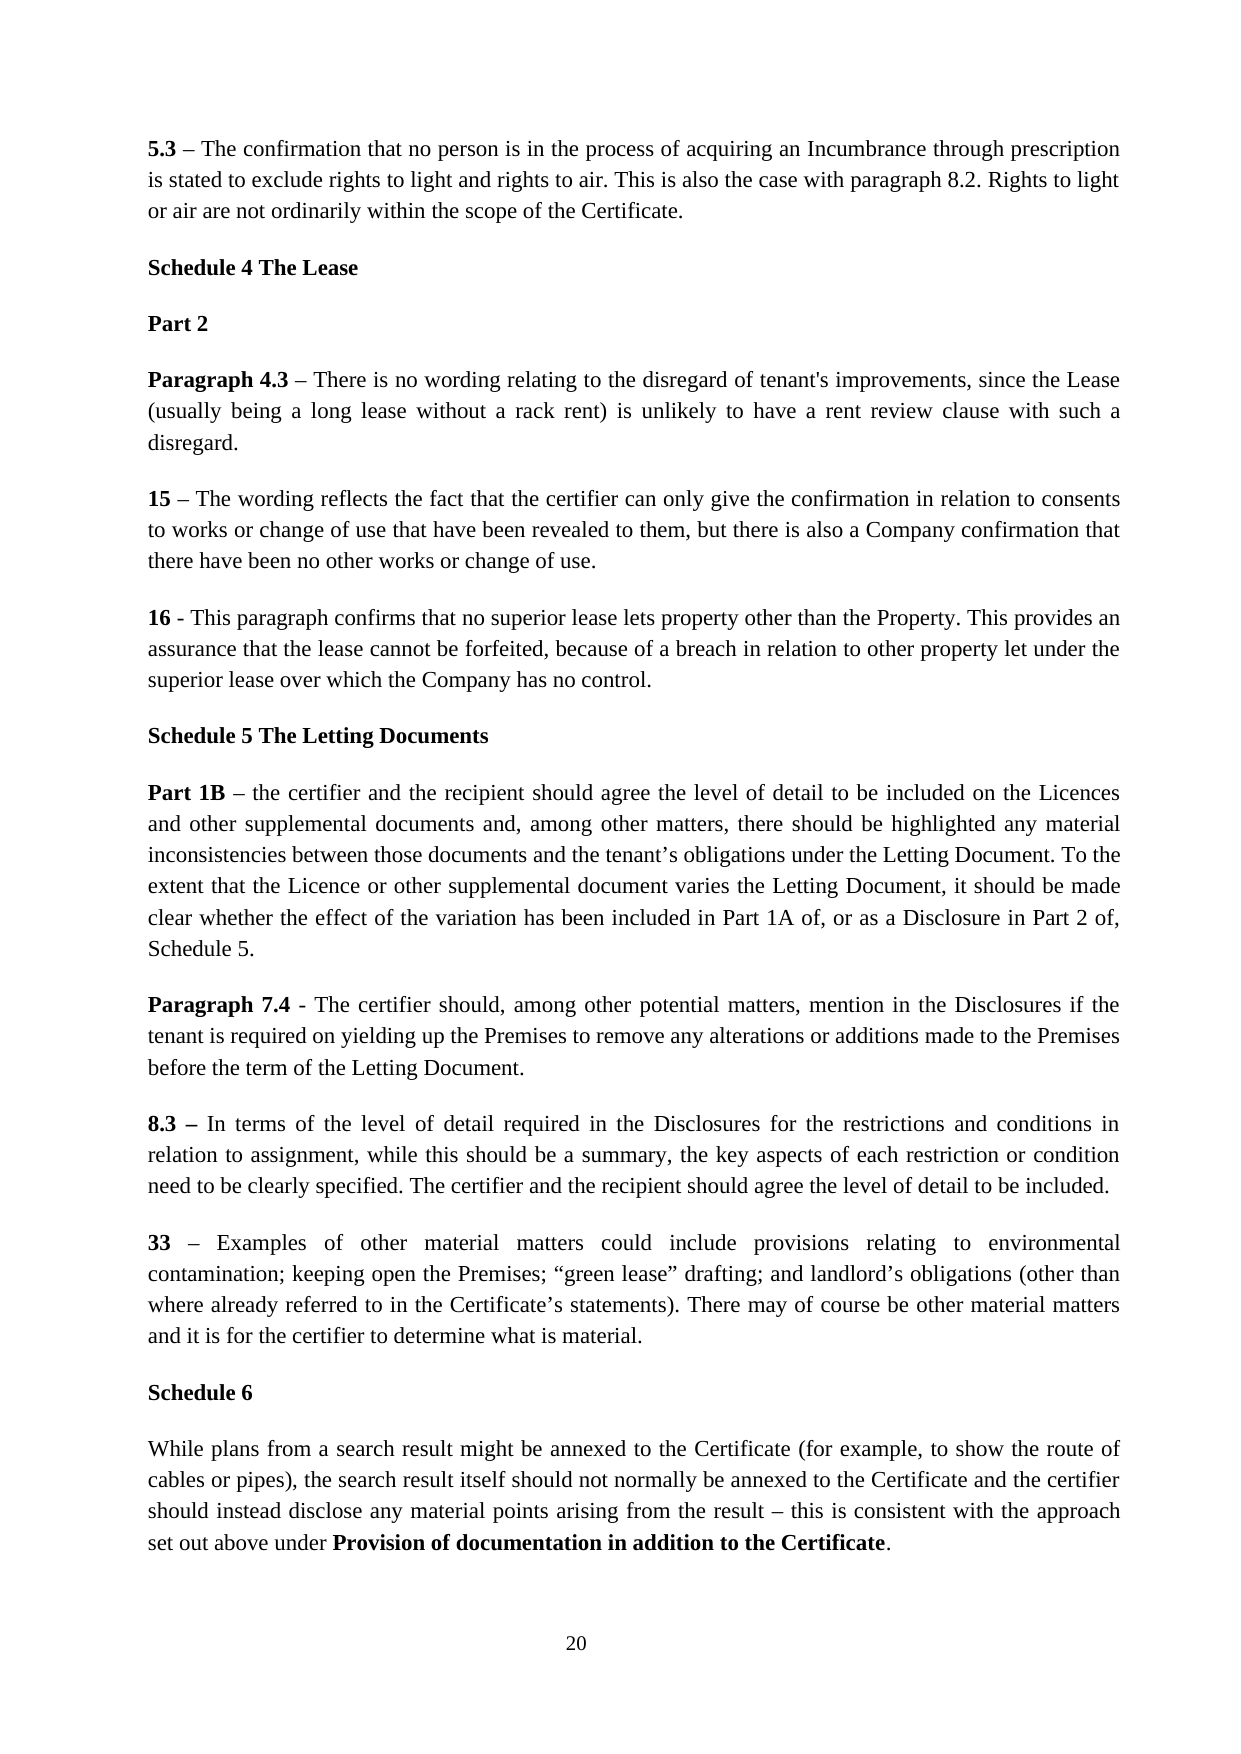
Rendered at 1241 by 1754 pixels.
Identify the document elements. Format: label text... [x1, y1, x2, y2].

text 15 – The wording reflects the fact that the certifier can only give the confirmation in relation to consents to works or change of use that have been revealed to them, but there is also a Company confirmation that there have been no other works or change of use. [148, 480, 1122, 574]
text 5.3 – The confirmation that no person is in the process of acquiring an Incumbrance through prescription is stated to exclude rights to light and rights to air. This is also the case with paragraph 8.2. Rights to light or air are not ordinarily within the scope of the Certificate. [148, 130, 1122, 224]
text 16 - This paragraph confirms that no superior lease lets property other than the Property. This provides an assurance that the lease cannot be forfeited, because of a breach in relation to other property let under the superior lease over which the Company has no control. [148, 599, 1122, 693]
text Paragraph 4.3 – There is no wording relating to the disregard of tenant's improvements, since the Lease (usually being a long lease without a rack rent) is unlikely to have a rent review clause with such a disregard. [148, 361, 1122, 455]
text Schedule 6 [148, 1374, 1122, 1405]
text 8.3 – In terms of the level of detail required in the Disclosures for the restrictions and conditions in relation to assignment, while this should be a summary, the key aspects of each restriction or condition need to be clearly specified. The certifier and the recipient should agree the level of detail to be included. [148, 1105, 1122, 1199]
text While plans from a search result might be annexed to the Certificate (for example, to show the route of cables or pipes), the search result itself should not normally be annexed to the Certificate and the certifier should instead disclose any material points arising from the result – this is consistent with the approach set out above under Provision of documentation in addition to the Certificate. [148, 1430, 1122, 1555]
text Paragraph 7.4 - The certifier should, among other potential matters, mention in the Disclosures if the tenant is required on yielding up the Premises to remove any alterations or additions made to the Premises before the term of the Letting Document. [148, 986, 1122, 1080]
text Schedule 5 The Letting Documents [148, 718, 1122, 749]
text Part 2 [148, 305, 1122, 336]
text Schedule 4 The Lease [148, 249, 1122, 280]
text 33 – Examples of other material matters could include provisions relating to environmental contamination; keeping open the Premises; “green lease” drafting; and landlord’s obligations (other than where already referred to in the Certificate’s statements). There may of course be other material matters and it is for the certifier to determine what is material. [148, 1224, 1122, 1349]
text Part 1B – the certifier and the recipient should agree the level of detail to be included on the Licences and other supplemental documents and, among other matters, there should be highlighted any material inconsistencies between those documents and the tenant’s obligations under the Letting Document. To the extent that the Licence or other supplemental document varies the Letting Document, it should be made clear whether the effect of the variation has been included in Part 1A of, or as a Disclosure in Part 2 of, Schedule 5. [148, 774, 1122, 961]
